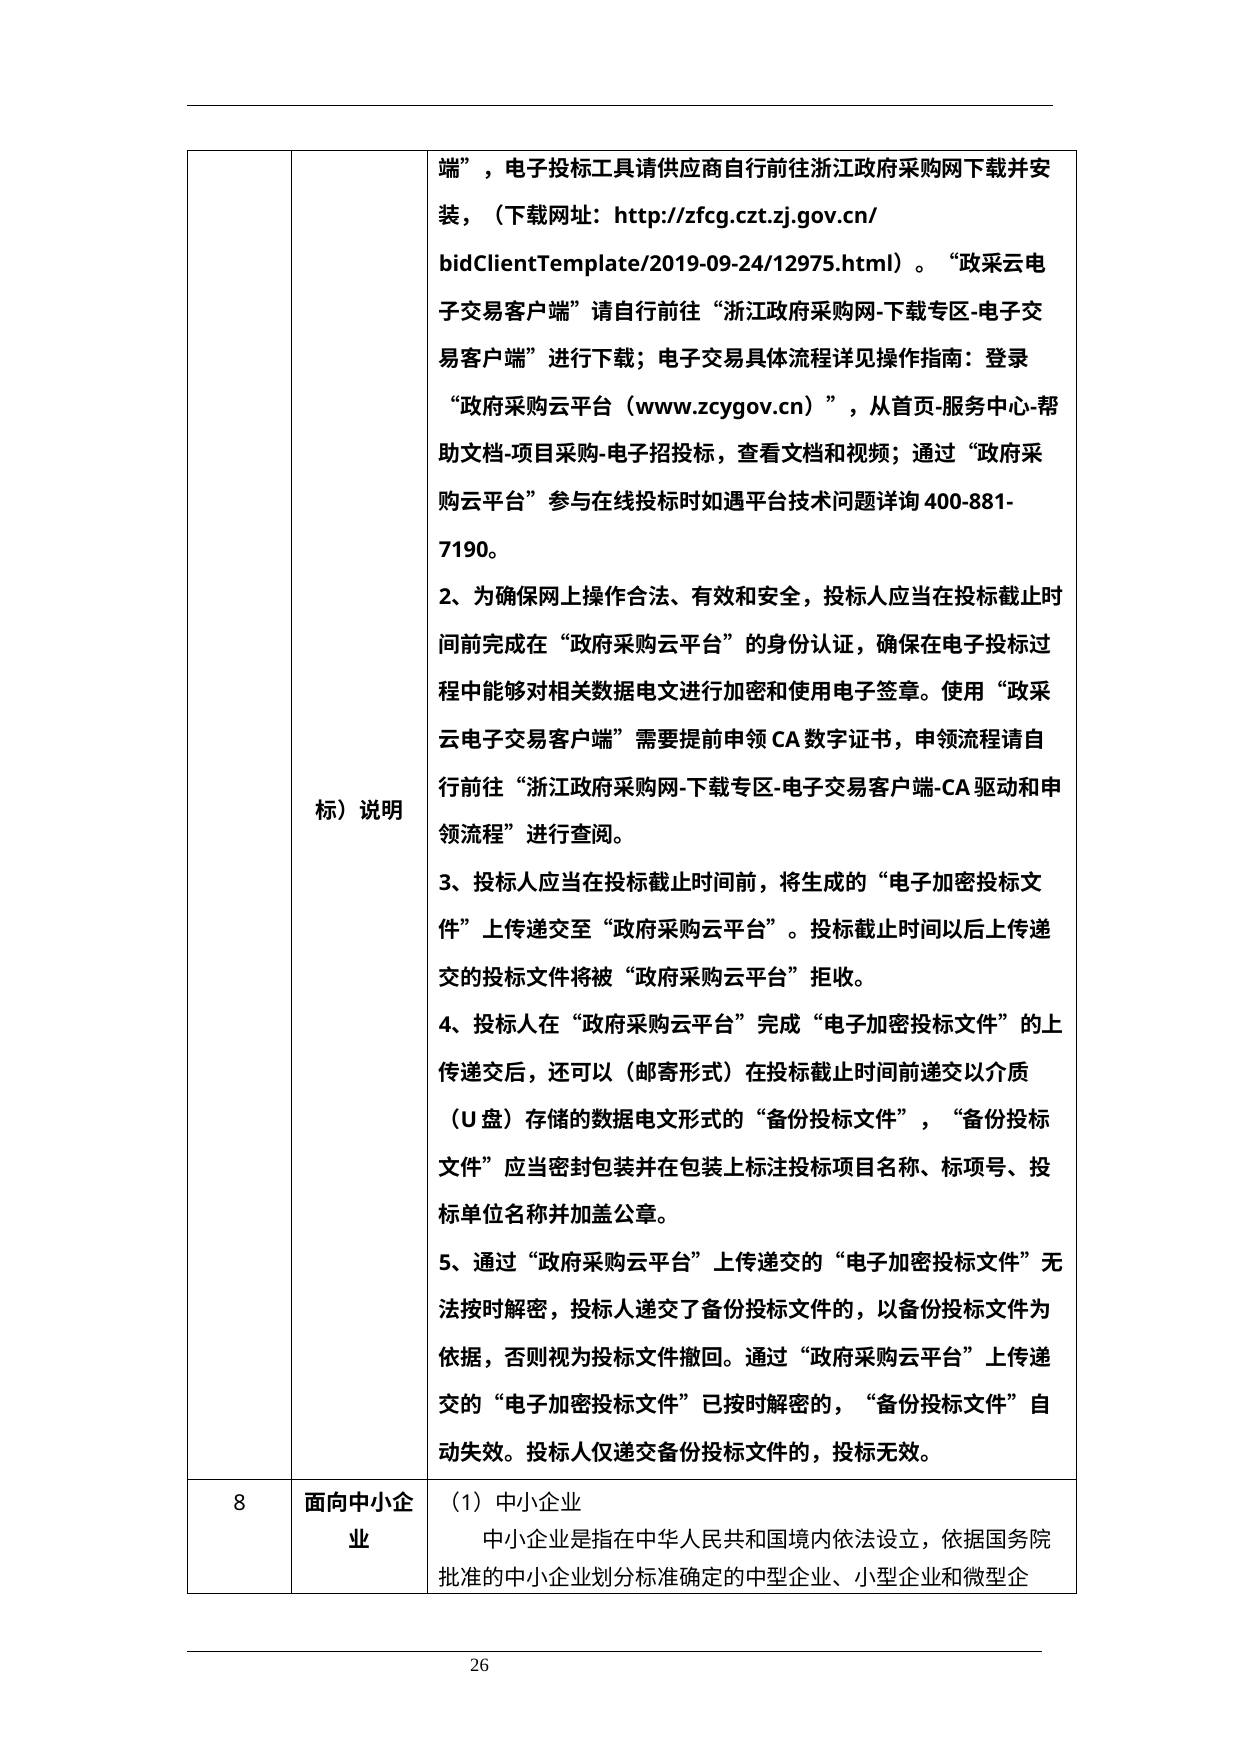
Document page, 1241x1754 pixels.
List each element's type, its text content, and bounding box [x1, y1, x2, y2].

table_cell 7 [188, 151, 291, 1479]
table_cell 8 [188, 1480, 291, 1593]
table_cell 面向中小企业 [292, 1480, 427, 1593]
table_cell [428, 1480, 1076, 1593]
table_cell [428, 151, 1076, 1479]
table_cell 在线投标响应（电子投标）说明 [292, 151, 427, 1479]
